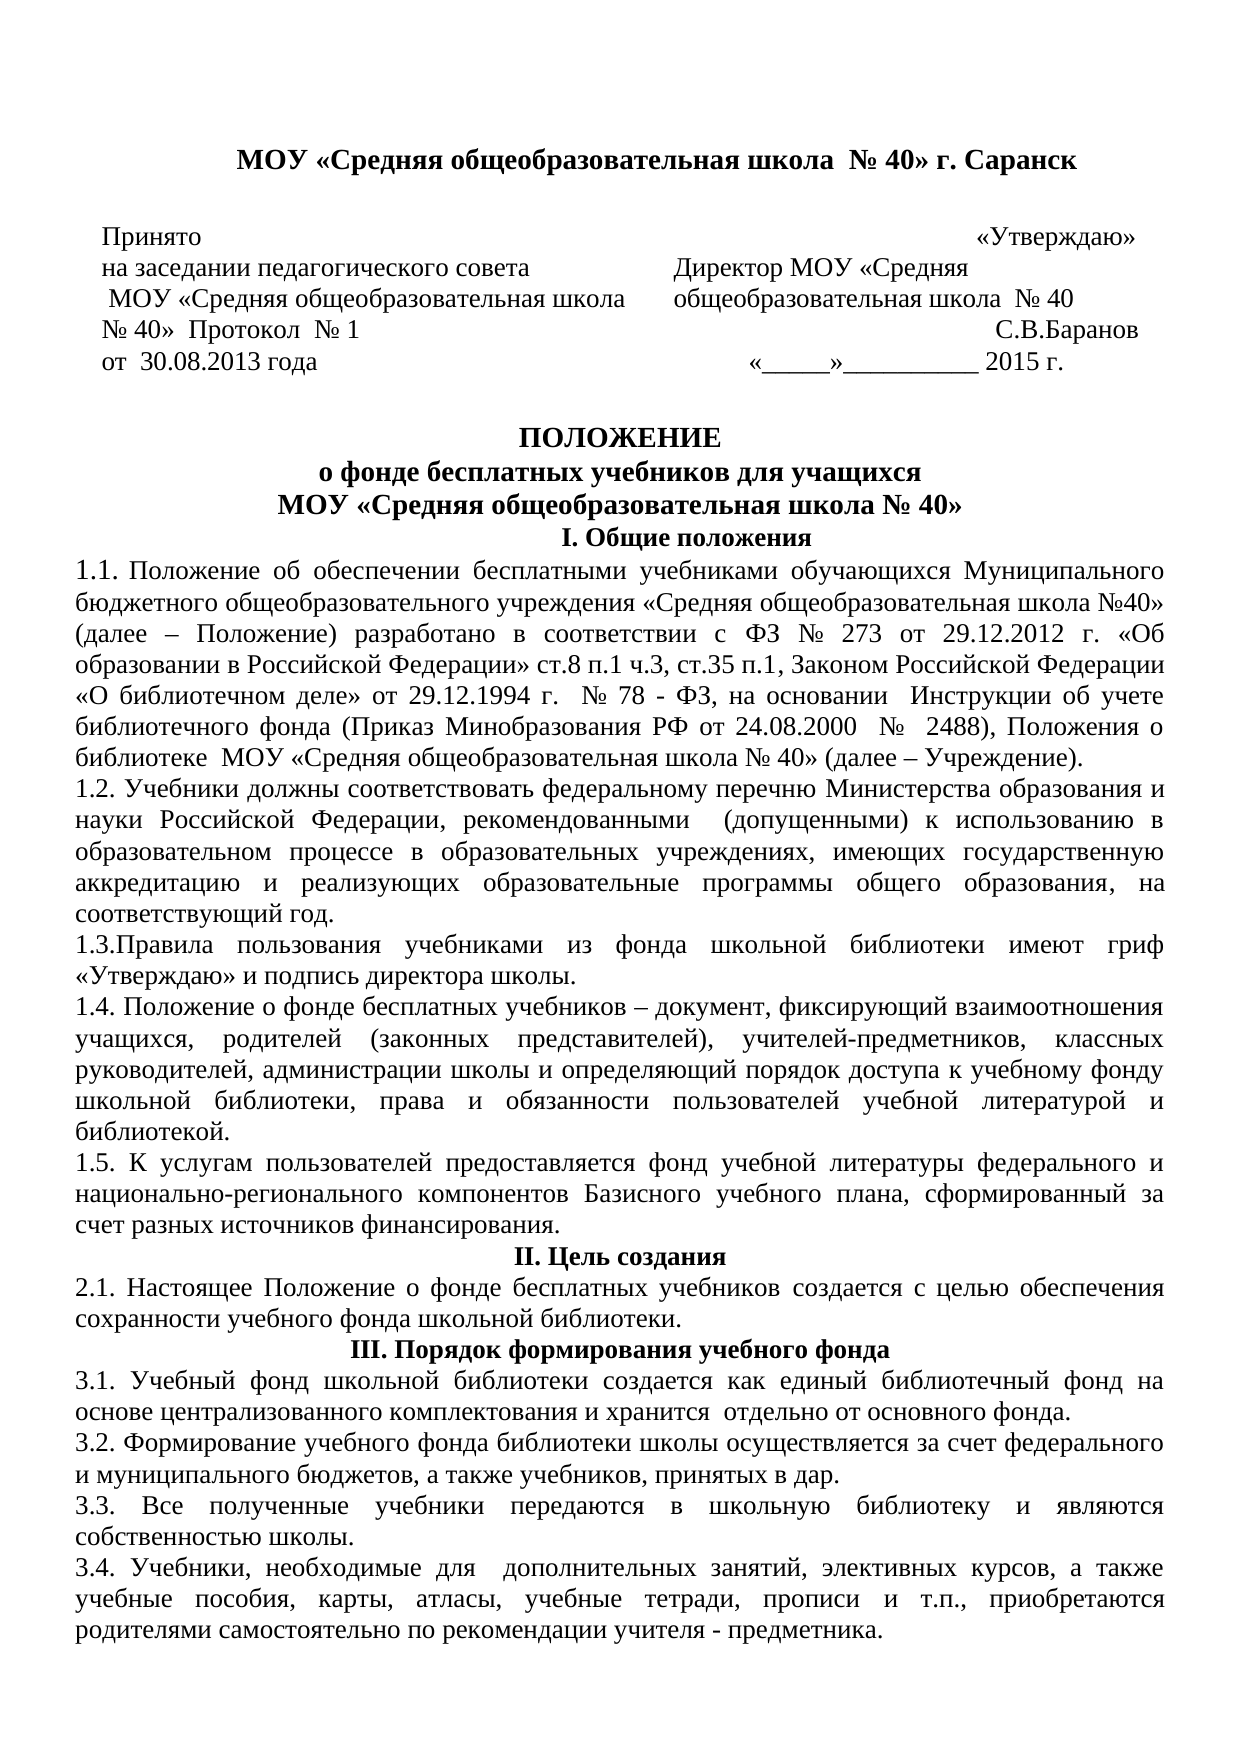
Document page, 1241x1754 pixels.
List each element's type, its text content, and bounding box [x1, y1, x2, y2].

text 3.1. Учебный фонд школьной библиотеки создается как единый библиотечный фонд на основе централизованного комплектования и хранится отдельно от основного фонда. [75, 1364, 1165, 1427]
text 3.3. Все полученные учебники передаются в школьную библиотеку и являются собственностью школы. [75, 1489, 1165, 1551]
text III. Порядок формирования учебного фонда [75, 1333, 1165, 1364]
text 1.2. Учебники должны соответствовать федеральному перечню Министерства образования и науки Российской Федерации, рекомендованными (допущенными) к использованию в образовательном процессе в образовательных учреждениях, имеющих государственную аккредитацию и реализующих образовательные программы общего образования, на соответствующий год. [75, 772, 1165, 928]
text 3.4. Учебники, необходимые для дополнительных занятий, элективных курсов, а также учебные пособия, карты, атласы, учебные тетради, прописи и т.п., приобретаются родителями самостоятельно по рекомендации учителя - предметника. [75, 1551, 1165, 1644]
text I. Общие положения [134, 521, 1165, 552]
table_header Принято на заседании педагогического совета МОУ «Средняя общеобразовательная школа № 40» Протокол № 1 от 30.08.2013 года [90, 209, 662, 387]
text 1.3.Правила пользования учебниками из фонда школьной библиотеки имеют гриф «Утверждаю» и подпись директора школы. [75, 928, 1165, 991]
text 2.1. Настоящее Положение о фонде бесплатных учебников создается с целью обеспечения сохранности учебного фонда школьной библиотеки. [75, 1271, 1165, 1333]
text 3.2. Формирование учебного фонда библиотеки школы осуществляется за счет федерального и муниципального бюджетов, а также учебников, принятых в дар. [75, 1427, 1165, 1489]
text 1.4. Положение о фонде бесплатных учебников – документ, фиксирующий взаимоотношения учащихся, родителей (законных представителей), учителей-предметников, классных руководителей, администрации школы и определяющий порядок доступа к учебному фонду школьной библиотеки, права и обязанности пользователей учебной литературой и библиотекой. [75, 991, 1165, 1146]
subtitle о фонде бесплатных учебников для учащихся [75, 454, 1165, 487]
subtitle МОУ «Средняя общеобразовательная школа № 40» [75, 487, 1165, 521]
list МОУ «Средняя общеобразовательная школа № 40» г. Саранск [149, 142, 1165, 176]
text 1.1. Положение об обеспечении бесплатными учебниками обучающихся Муниципального бюджетного общеобразовательного учреждения «Средняя общеобразовательная школа №40» (далее – Положение) разработано в соответствии с ФЗ № 273 от 29.12.2012 г. «Об образовании в Российской Федерации» ст.8 п.1 ч.3, ст.35 п.1, Законом Российской Федерации «О библиотечном деле» от 29.12.1994 г. № 78 - ФЗ, на основании Инструкции об учете библиотечного фонда (Приказ Минобразования РФ от 24.08.2000 № 2488), Положения о библиотеке МОУ «Средняя общеобразовательная школа № 40» (далее – Учреждение). [75, 552, 1165, 772]
text II. Цель создания [75, 1240, 1165, 1271]
table_header «Утверждаю» Директор МОУ «Средняя общеобразовательная школа № 40 С.В.Баранов «_____»__________ 2015 г. [663, 209, 1150, 387]
subtitle ПОЛОЖЕНИЕ [75, 420, 1165, 454]
text 1.5. К услугам пользователей предоставляется фонд учебной литературы федерального и национально-регионального компонентов Базисного учебного плана, сформированный за счет разных источников финансирования. [75, 1146, 1165, 1240]
